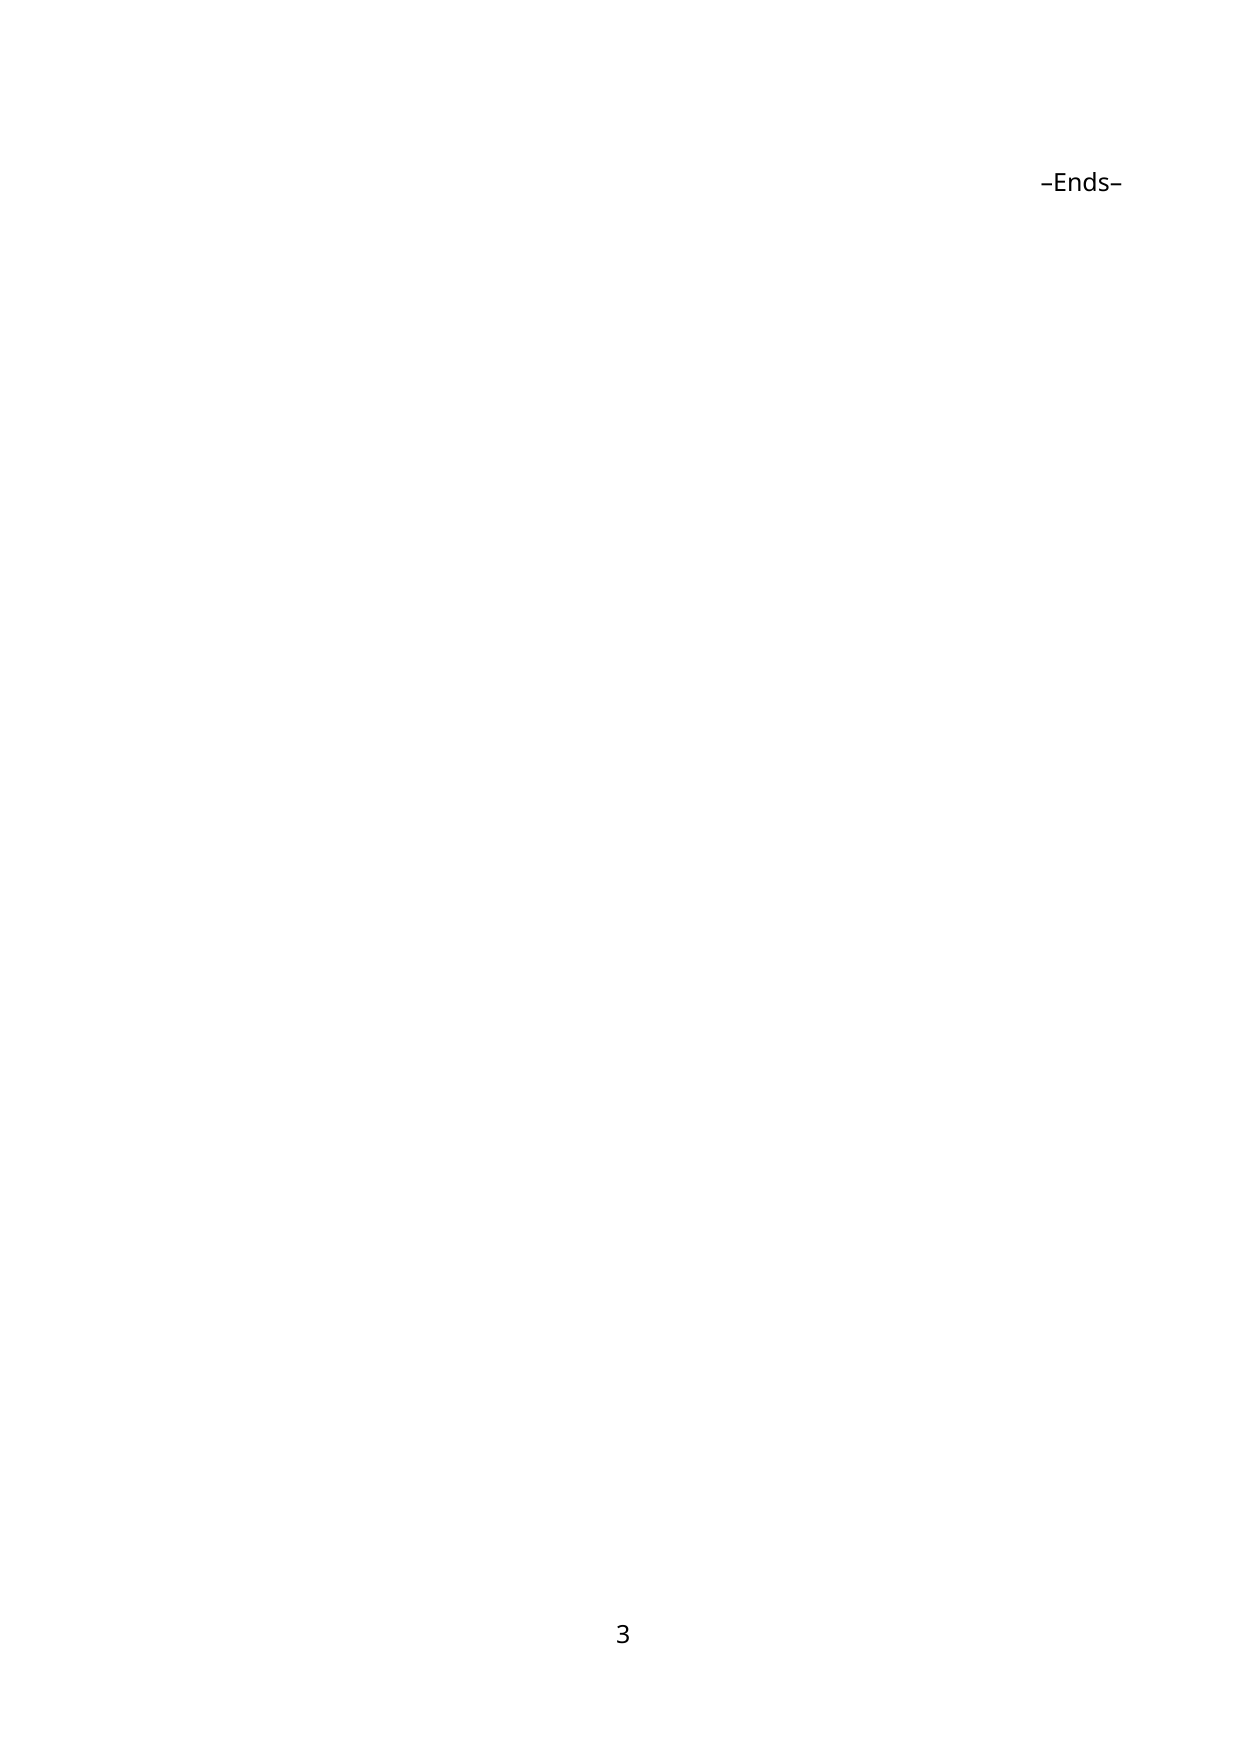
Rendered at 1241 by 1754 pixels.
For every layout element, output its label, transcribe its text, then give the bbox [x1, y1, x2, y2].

text –Ends– [124, 163, 1122, 201]
